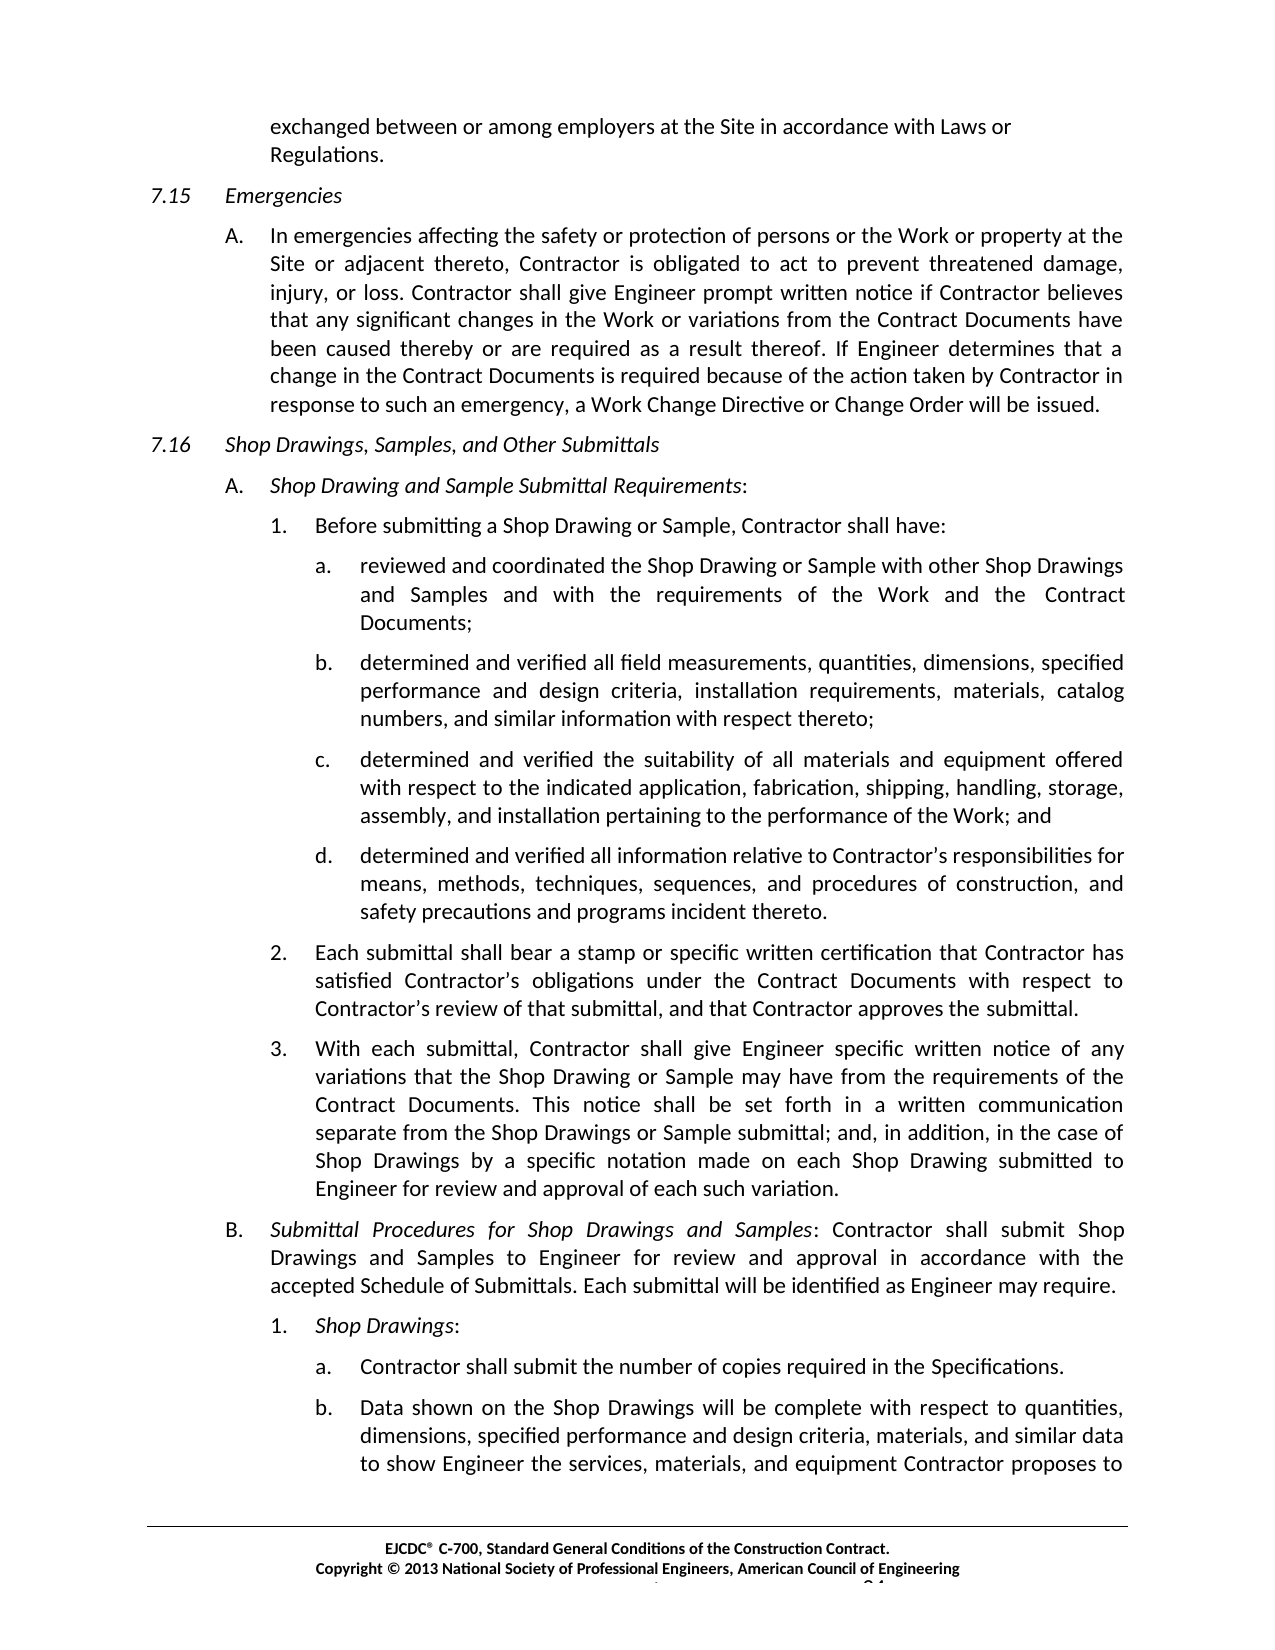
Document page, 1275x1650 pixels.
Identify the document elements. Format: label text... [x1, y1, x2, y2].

list Before submitting a Shop Drawing or Sample, Contractor shall have: [270, 511, 1260, 539]
list determined and verified all field measurements, quantities, dimensions, specified performance and design criteria, installation requirements, materials, catalog numbers, and similar information with respect thereto; [315, 648, 1125, 732]
list determined and verified all information relative to Contractor’s responsibilities for means, methods, techniques, sequences, and procedures of construction, and safety precautions and programs incident thereto. [315, 841, 1126, 925]
list Submittal Procedures for Shop Drawings and Samples: Contractor shall submit Shop Drawings and Samples to Engineer for review and approval in accordance with the accepted Schedule of Submittals. Each submittal will be identified as Engineer may require. [225, 1215, 1125, 1299]
list Emergencies [150, 181, 1260, 209]
text exchanged between or among employers at the Site in accordance with Laws or Regulations. [270, 112, 1110, 168]
list Shop Drawings: [270, 1312, 1260, 1340]
list Each submittal shall bear a stamp or specific written certification that Contractor has satisfied Contractor’s obligations under the Contract Documents with respect to Contractor’s review of that submittal, and that Contractor approves the submittal. [270, 938, 1125, 1022]
list In emergencies affecting the safety or protection of persons or the Work or property at the Site or adjacent thereto, Contractor is obligated to act to prevent threatened damage, injury, or loss. Contractor shall give Engineer prompt written notice if Contractor believes that any significant changes in the Work or variations from the Contract Documents have been caused thereby or are required as a result thereof. If Engineer determines that a change in the Contract Documents is required because of the action taken by Contractor in response to such an emergency, a Work Change Directive or Change Order will be issued. [225, 222, 1125, 418]
list Contractor shall submit the number of copies required in the Specifications. [315, 1352, 1260, 1380]
list Shop Drawings, Samples, and Other Submittals [150, 430, 1260, 458]
list Data shown on the Shop Drawings will be complete with respect to quantities, dimensions, specified performance and design criteria, materials, and similar data to show Engineer the services, materials, and equipment Contractor proposes to [315, 1393, 1125, 1477]
list Shop Drawing and Sample Submittal Requirements: [225, 471, 1260, 499]
list reviewed and coordinated the Shop Drawing or Sample with other Shop Drawings and Samples and with the requirements of the Work and the Contract Documents; [315, 552, 1125, 636]
list determined and verified the suitability of all materials and equipment offered with respect to the indicated application, fabrication, shipping, handling, storage, assembly, and installation pertaining to the performance of the Work; and [315, 745, 1125, 829]
list With each submittal, Contractor shall give Engineer specific written notice of any variations that the Shop Drawing or Sample may have from the requirements of the Contract Documents. This notice shall be set forth in a written communication separate from the Shop Drawings or Sample submittal; and, in addition, in the case of Shop Drawings by a specific notation made on each Shop Drawing submitted to Engineer for review and approval of each such variation. [270, 1034, 1125, 1203]
